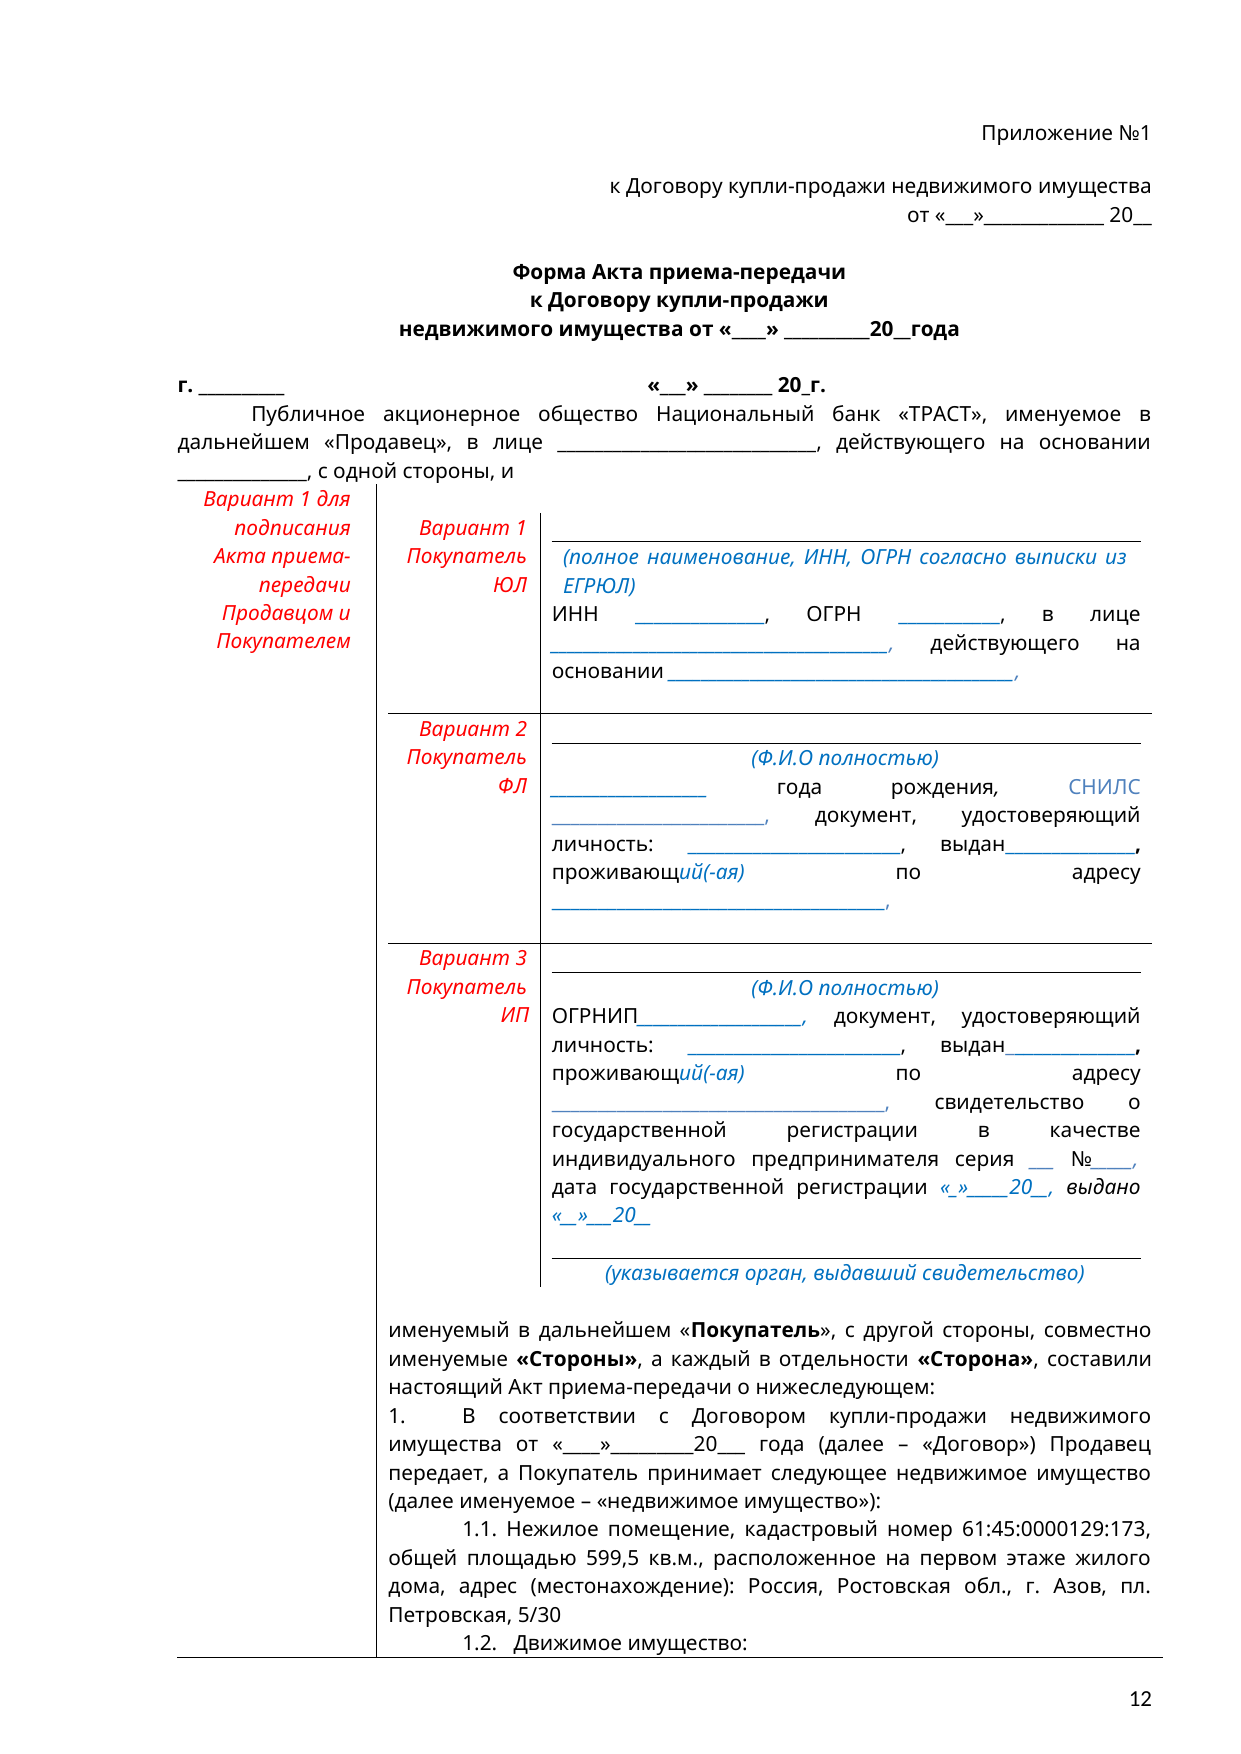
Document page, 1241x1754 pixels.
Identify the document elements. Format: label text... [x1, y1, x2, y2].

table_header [377, 484, 1163, 1657]
text г. __________ «___» ________ 20_г. [177, 371, 1152, 399]
text к Договору купли-продажи [177, 285, 1152, 314]
text от «___»_____________ 20__ [251, 200, 1152, 228]
text Публичное акционерное общество Национальный банк «ТРАСТ», именуемое в дальнейшем «Продавец», в лице ____________________________, действующего на основании ______________, с одной стороны, и [177, 399, 1152, 484]
text недвижимого имущества от «____» __________20__года [177, 314, 1152, 342]
text Форма Акта приема-передачи [177, 257, 1152, 285]
text к Договору купли-продажи недвижимого имущества [177, 172, 1152, 200]
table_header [177, 484, 376, 1657]
text Приложение №1 [177, 118, 1152, 147]
